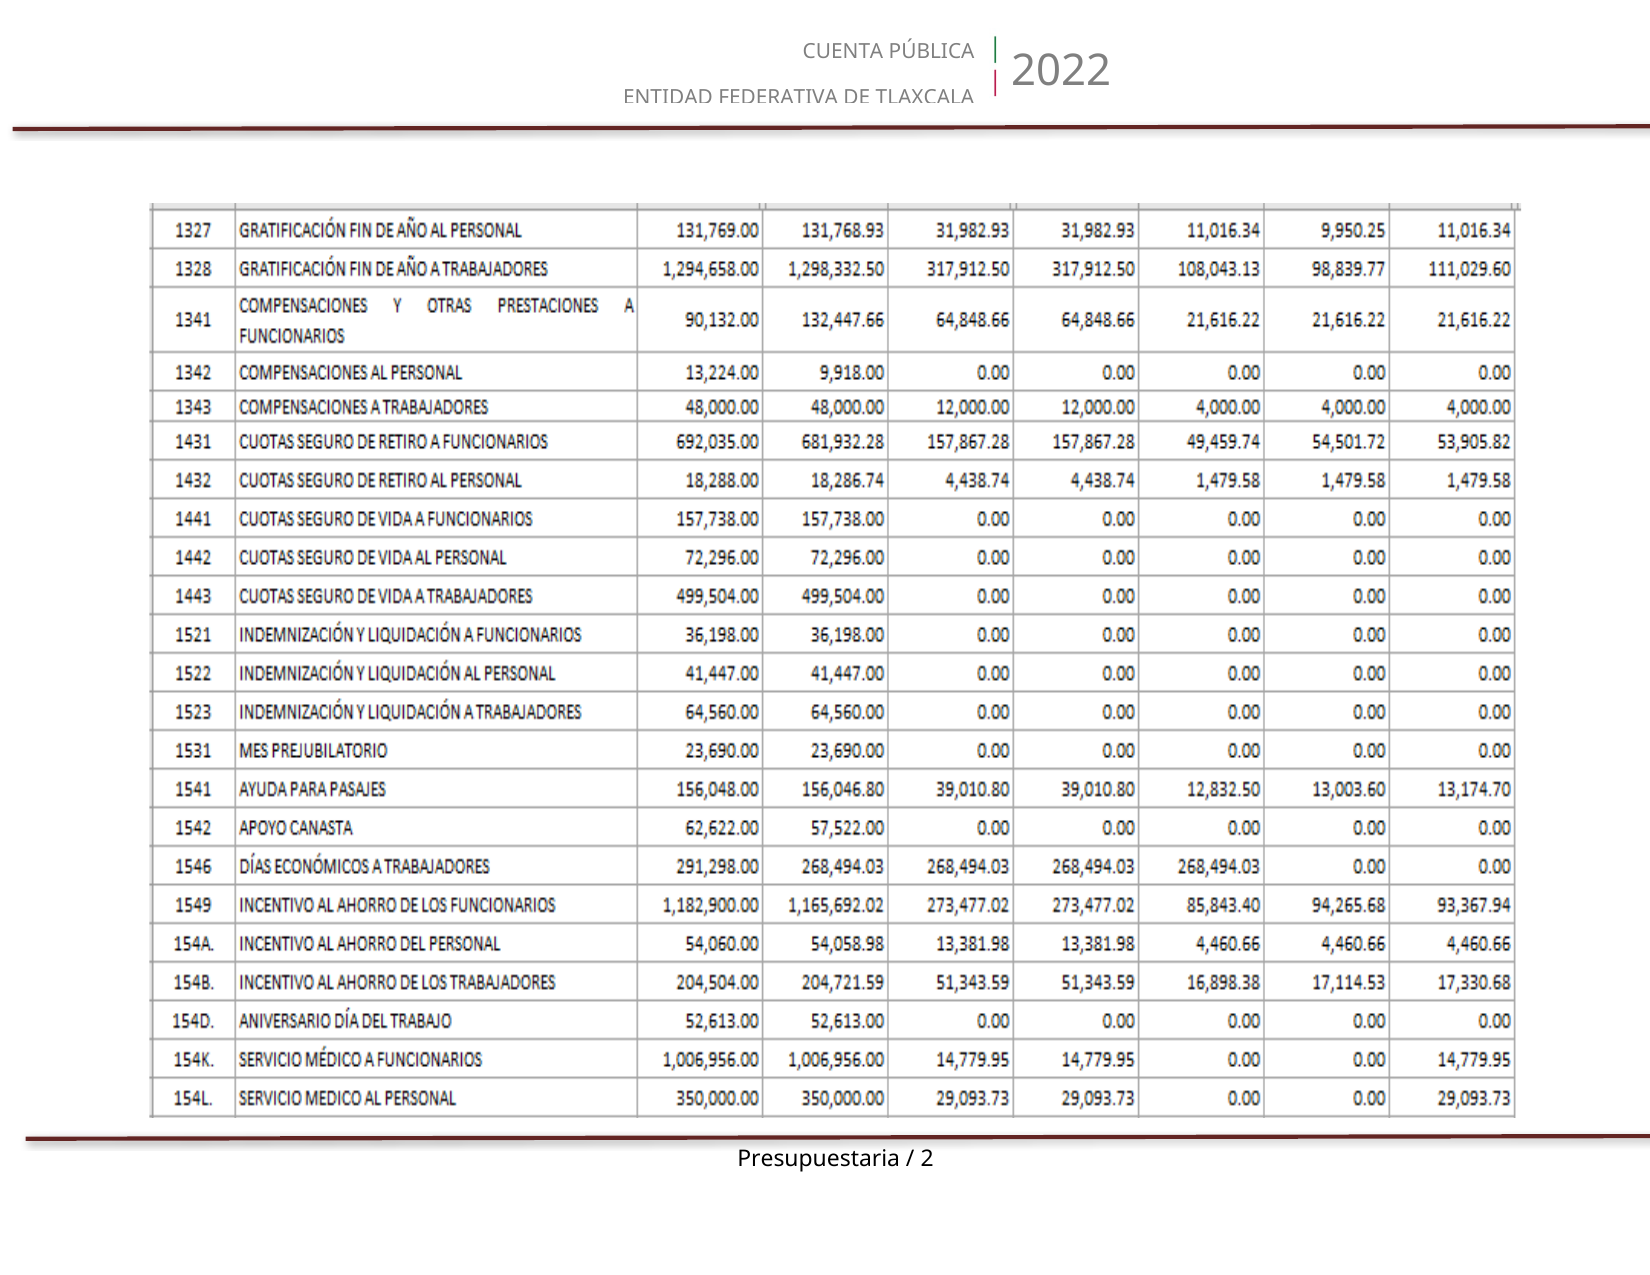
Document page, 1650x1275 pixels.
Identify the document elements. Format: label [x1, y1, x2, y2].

picture [989, 28, 1005, 99]
picture [149, 203, 1522, 1118]
